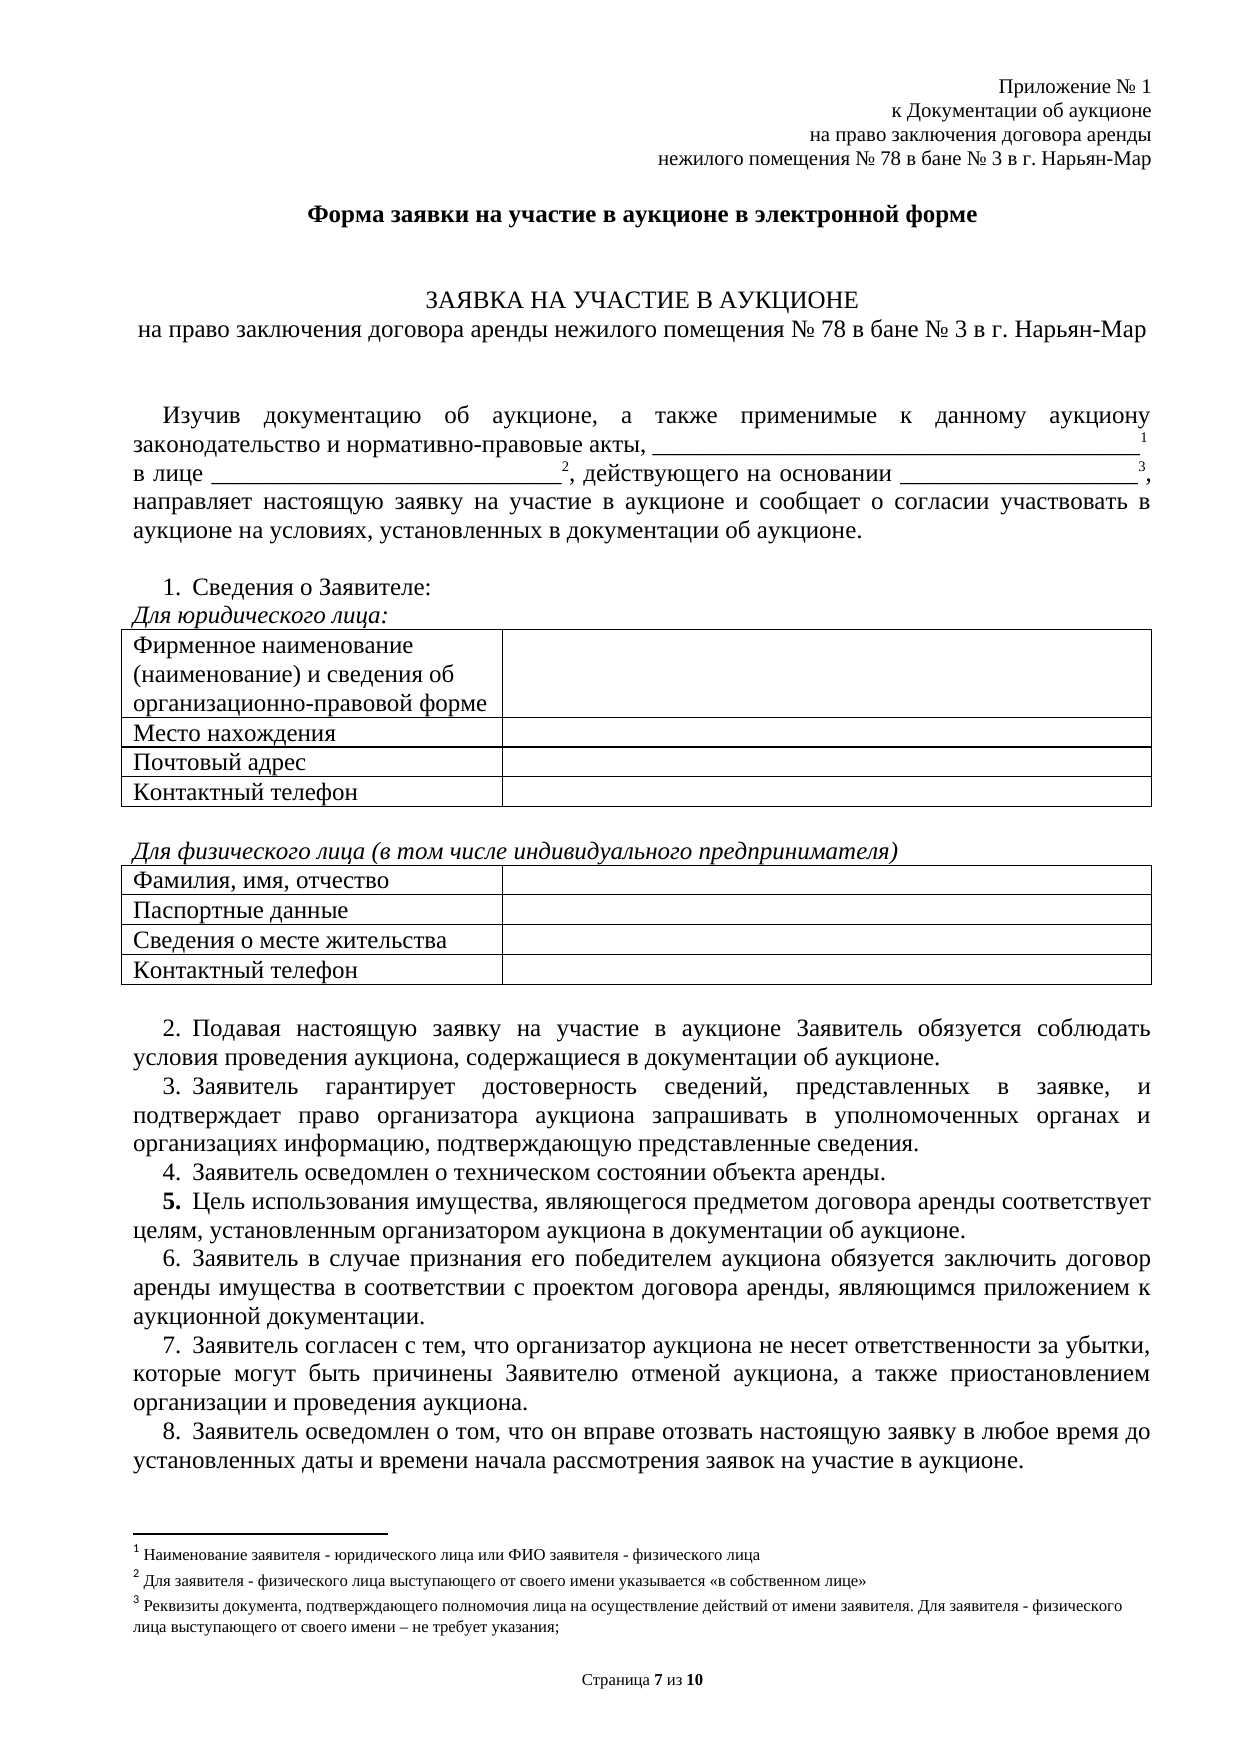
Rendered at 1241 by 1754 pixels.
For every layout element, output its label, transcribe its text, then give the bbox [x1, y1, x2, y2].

list Сведения о Заявителе: [133, 572, 1152, 601]
table_header [503, 630, 1151, 717]
table_header [503, 866, 1151, 894]
table_header Фамилия, имя, отчество [122, 866, 502, 894]
table_cell [503, 895, 1151, 924]
table_header Фирменное наименование (наименование) и сведения об организационно-правовой форме [122, 630, 502, 717]
text к Документации об аукционе [133, 98, 1152, 122]
table_cell Почтовый адрес [122, 748, 502, 776]
text нежилого помещения № 78 в бане № 3 в г. Нарьян-Мар [133, 146, 1152, 170]
table_cell Сведения о месте жительства [122, 925, 502, 954]
text Приложение № 1 [133, 74, 1152, 98]
table_cell [503, 748, 1151, 776]
table_cell Контактный телефон [122, 777, 502, 806]
list Цель использования имущества, являющегося предметом договора аренды соответствует целям, установленным организатором аукциона в документации об аукционе. [133, 1186, 1152, 1243]
table_cell Паспортные данные [122, 895, 502, 924]
text Изучив документацию об аукционе, а также применимые к данному аукциону законодательство и нормативно-правовые акты, _______________________________________ [133, 400, 1152, 458]
table_cell [503, 718, 1151, 746]
table_cell Контактный телефон [122, 955, 502, 984]
list Подавая настоящую заявку на участие в аукционе Заявитель обязуется соблюдать условия проведения аукциона, содержащиеся в документации об аукционе. [133, 1013, 1152, 1071]
list Заявитель в случае признания его победителем аукциона обязуется заключить договор аренды имущества в соответствии с проектом договора аренды, являющимся приложением к аукционной документации. [133, 1243, 1152, 1330]
text ЗАЯВКА НА УЧАСТИЕ В АУКЦИОНЕ [133, 285, 1152, 314]
table_cell [503, 777, 1151, 806]
table_cell [503, 925, 1151, 954]
text в лице ____________________________, действующего на основании ___________________, направляет настоящую заявку на участие в аукционе и сообщает о согласии участвовать в аукционе на условиях, установленных в документации об аукционе. [133, 458, 1152, 544]
list Заявитель осведомлен о техническом состоянии объекта аренды. [133, 1157, 1152, 1186]
table_cell [503, 955, 1151, 984]
list Заявитель осведомлен о том, что он вправе отозвать настоящую заявку в любое время до установленных даты и времени начала рассмотрения заявок на участие в аукционе. [133, 1416, 1152, 1473]
text Форма заявки на участие в аукционе в электронной форме [133, 199, 1152, 228]
text на право заключения договора аренды [133, 122, 1152, 146]
list Заявитель гарантирует достоверность сведений, представленных в заявке, и подтверждает право организатора аукциона запрашивать в уполномоченных органах и организациях информацию, подтверждающую представленные сведения. [133, 1071, 1152, 1157]
text Для юридического лица: [133, 601, 1152, 629]
text Для физического лица (в том числе индивидуального предпринимателя) [133, 836, 1152, 864]
table_cell Место нахождения [122, 718, 502, 746]
list Заявитель согласен с тем, что организатор аукциона не несет ответственности за убытки, которые могут быть причинены Заявителю отменой аукциона, а также приостановлением организации и проведения аукциона. [133, 1330, 1152, 1416]
text на право заключения договора аренды нежилого помещения № 78 в бане № 3 в г. Нарьян-Мар [133, 314, 1152, 343]
